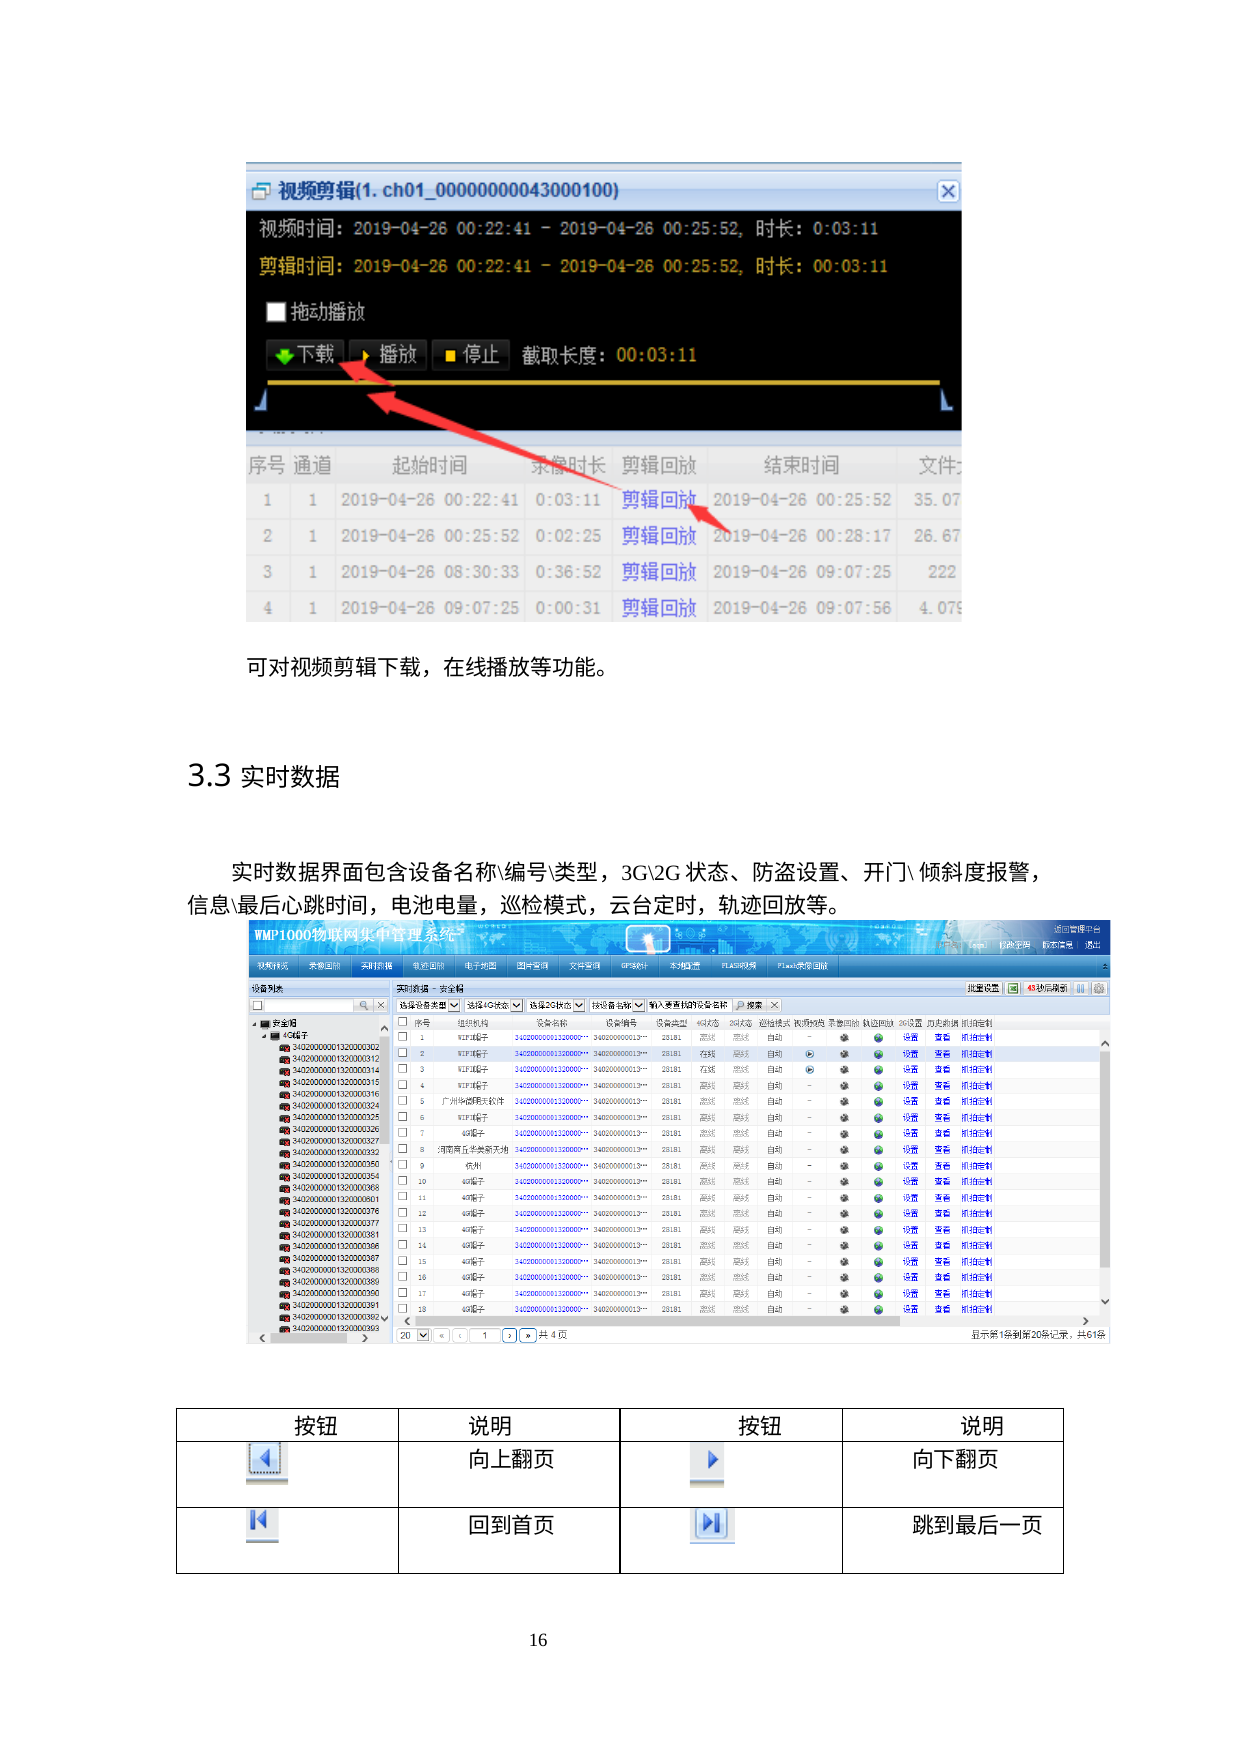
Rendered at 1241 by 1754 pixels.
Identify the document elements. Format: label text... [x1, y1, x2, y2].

picture [246, 920, 1111, 1344]
picture [246, 1508, 279, 1543]
picture [689, 1508, 735, 1544]
table_cell 向下翻页 [843, 1442, 1063, 1507]
text 可对视频剪辑下载，在线播放等功能。 [187, 649, 1053, 682]
table_cell 跳到最后一页 [843, 1508, 1063, 1573]
table_cell 回到首页 [399, 1508, 619, 1573]
text 实时数据界面包含设备名称\编号\类型，3G\2G状态、防盗设置、开门\ 倾斜度报警，信息\最后心跳时间，电池电量，巡检模式，云台定时，轨迹回放等。 [187, 855, 1053, 920]
subtitle 实时数据 [187, 742, 1053, 807]
picture [246, 162, 962, 622]
picture [689, 1442, 725, 1488]
table_cell [177, 1442, 398, 1507]
table_header 按钮 [621, 1409, 842, 1441]
table_cell [177, 1508, 398, 1573]
table_header 说明 [843, 1409, 1063, 1441]
table_header 按钮 [177, 1409, 398, 1441]
table_cell 向上翻页 [399, 1442, 619, 1507]
table_header 说明 [399, 1409, 619, 1441]
table_cell [621, 1508, 842, 1573]
picture [246, 1442, 289, 1485]
table_cell [621, 1442, 842, 1507]
